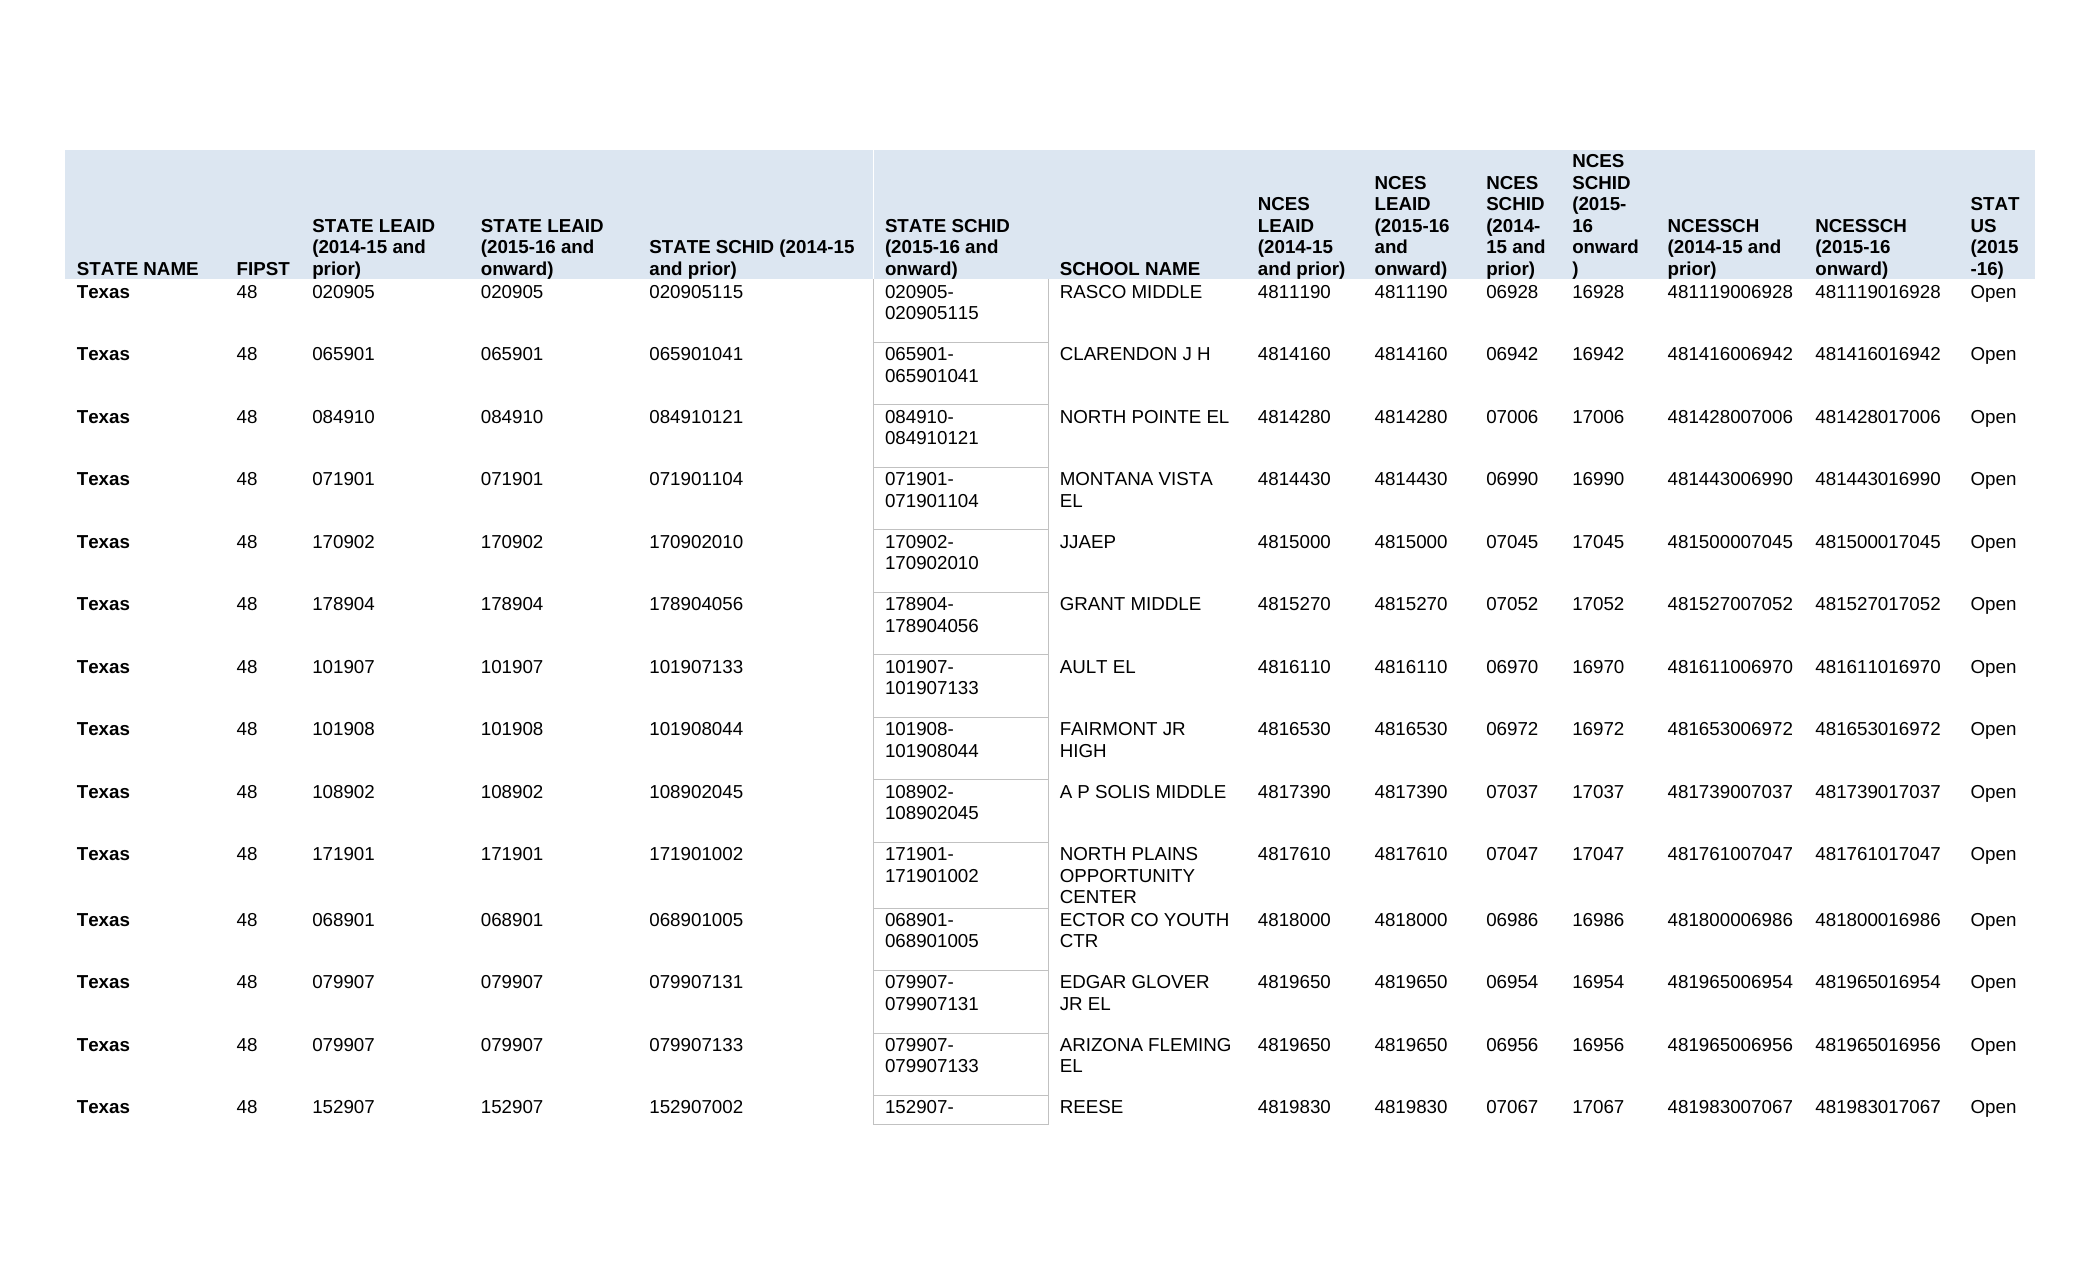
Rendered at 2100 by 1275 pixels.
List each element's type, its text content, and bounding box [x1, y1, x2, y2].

table_cell GRANT MIDDLE [1049, 592, 1246, 654]
table_cell 4816110 [1246, 654, 1363, 717]
table_cell 071901104 [638, 467, 873, 529]
table_cell Open [1959, 342, 2035, 404]
table_cell 481119016928 [1804, 279, 1959, 342]
table_cell Open [1959, 592, 2035, 654]
table_cell 101908 [469, 717, 638, 779]
table_cell Open [1959, 654, 2035, 717]
table_cell 481611006970 [1656, 654, 1804, 717]
table_cell 48 [225, 1095, 301, 1124]
table_cell 481800016986 [1804, 908, 1959, 970]
table_cell 020905-020905115 [874, 279, 1048, 342]
table_cell 101907133 [638, 654, 873, 717]
table_cell 178904 [301, 592, 469, 654]
table_cell 16986 [1561, 908, 1656, 970]
table_cell 4819650 [1246, 1033, 1363, 1095]
table_cell Texas [65, 279, 225, 342]
table_cell Texas [65, 654, 225, 717]
table_cell 108902 [469, 779, 638, 842]
table_cell 16954 [1561, 970, 1656, 1033]
table_cell 16972 [1561, 717, 1656, 779]
table_cell 170902 [301, 529, 469, 592]
table_cell 48 [225, 779, 301, 842]
table_cell 152907 [469, 1095, 638, 1124]
table_cell 481527007052 [1656, 592, 1804, 654]
table_cell 079907133 [638, 1033, 873, 1095]
table_cell 06956 [1475, 1033, 1561, 1095]
table_cell 4811190 [1363, 279, 1475, 342]
table_cell 481416016942 [1804, 342, 1959, 404]
table_cell 4814160 [1246, 342, 1363, 404]
table_cell 16942 [1561, 342, 1656, 404]
table_cell NORTH PLAINS OPPORTUNITY CENTER [1049, 842, 1246, 908]
table_cell Texas [65, 342, 225, 404]
table_cell 48 [225, 467, 301, 529]
table_cell 171901 [469, 842, 638, 908]
table_cell 17045 [1561, 529, 1656, 592]
table_cell 4819650 [1246, 970, 1363, 1033]
table_cell 4816110 [1363, 654, 1475, 717]
table_cell 065901041 [638, 342, 873, 404]
table_cell 4817610 [1363, 842, 1475, 908]
table_cell 4818000 [1363, 908, 1475, 970]
table_cell 481983017067 [1804, 1095, 1959, 1124]
table_cell MONTANA VISTA EL [1049, 467, 1246, 529]
table_cell 020905 [301, 279, 469, 342]
table_cell JJAEP [1049, 529, 1246, 592]
table_cell RASCO MIDDLE [1049, 279, 1246, 342]
table_cell 079907 [301, 970, 469, 1033]
table_cell 079907-079907133 [874, 1034, 1048, 1095]
table_cell 06928 [1475, 279, 1561, 342]
table_cell 481739017037 [1804, 779, 1959, 842]
table_cell 17047 [1561, 842, 1656, 908]
table_cell 48 [225, 592, 301, 654]
table_cell Texas [65, 842, 225, 908]
table_cell 481739007037 [1656, 779, 1804, 842]
table_header NCES LEAID (2015-16 and onward) [1363, 150, 1475, 279]
table_cell 4819650 [1363, 970, 1475, 1033]
table_header STATE LEAID (2015-16 and onward) [469, 150, 638, 279]
table_cell 481416006942 [1656, 342, 1804, 404]
table_cell Open [1959, 970, 2035, 1033]
table_cell 4814160 [1363, 342, 1475, 404]
table_cell 07006 [1475, 404, 1561, 467]
table_cell 481500017045 [1804, 529, 1959, 592]
table_cell Texas [65, 467, 225, 529]
table_cell 481611016970 [1804, 654, 1959, 717]
table_cell 06954 [1475, 970, 1561, 1033]
table_cell 084910 [469, 404, 638, 467]
table_cell 481500007045 [1656, 529, 1804, 592]
table_cell 084910-084910121 [874, 405, 1048, 467]
table_cell 170902 [469, 529, 638, 592]
table_cell 481761017047 [1804, 842, 1959, 908]
table_cell 4814430 [1246, 467, 1363, 529]
table_cell 079907131 [638, 970, 873, 1033]
table_cell 4817610 [1246, 842, 1363, 908]
table_cell NORTH POINTE EL [1049, 404, 1246, 467]
table_cell 48 [225, 717, 301, 779]
table_cell Open [1959, 467, 2035, 529]
table_cell REESE EDUCATIONAL CTR [1049, 1095, 1246, 1124]
table_cell 079907 [469, 1033, 638, 1095]
table_cell 4815270 [1363, 592, 1475, 654]
table_cell 481119006928 [1656, 279, 1804, 342]
table_cell 4816530 [1246, 717, 1363, 779]
table_cell 481965016954 [1804, 970, 1959, 1033]
table_cell 48 [225, 529, 301, 592]
table_cell 17052 [1561, 592, 1656, 654]
table_cell Texas [65, 717, 225, 779]
table_cell 481653006972 [1656, 717, 1804, 779]
table_cell 481800006986 [1656, 908, 1804, 970]
table_header STATUS (2015-16) [1959, 150, 2035, 279]
table_cell EDGAR GLOVER JR EL [1049, 970, 1246, 1033]
table_cell Open [1959, 717, 2035, 779]
table_cell 48 [225, 342, 301, 404]
table_cell 48 [225, 279, 301, 342]
table_cell 4814280 [1246, 404, 1363, 467]
table_cell 068901-068901005 [874, 909, 1048, 970]
table_cell 48 [225, 908, 301, 970]
table_cell 101907 [469, 654, 638, 717]
table_cell 071901 [301, 467, 469, 529]
table_cell Texas [65, 592, 225, 654]
table_cell 06942 [1475, 342, 1561, 404]
table_cell 152907002 [638, 1095, 873, 1124]
table_cell Texas [65, 404, 225, 467]
table_cell 4815000 [1363, 529, 1475, 592]
table_cell 481443016990 [1804, 467, 1959, 529]
table_cell 068901 [301, 908, 469, 970]
table_cell 16956 [1561, 1033, 1656, 1095]
table_cell 48 [225, 1033, 301, 1095]
table_cell 481527017052 [1804, 592, 1959, 654]
table_header NCES SCHID (2015-16 onward) [1561, 150, 1656, 279]
table_cell 170902010 [638, 529, 873, 592]
table_cell Open [1959, 404, 2035, 467]
table_cell 16990 [1561, 467, 1656, 529]
table_cell 48 [225, 654, 301, 717]
table_cell 48 [225, 970, 301, 1033]
table_cell 4819830 [1246, 1095, 1363, 1124]
table_cell 152907-152907002 [874, 1096, 1048, 1124]
table_cell 071901 [469, 467, 638, 529]
table_cell 101907-101907133 [874, 655, 1048, 717]
table_cell ARIZONA FLEMING EL [1049, 1033, 1246, 1095]
table_cell 481428007006 [1656, 404, 1804, 467]
table_cell 101908 [301, 717, 469, 779]
table_cell CLARENDON J H [1049, 342, 1246, 404]
table_cell 178904056 [638, 592, 873, 654]
table_cell 16928 [1561, 279, 1656, 342]
table_cell 481761007047 [1656, 842, 1804, 908]
table_cell Texas [65, 1095, 225, 1124]
table_cell 071901-071901104 [874, 468, 1048, 529]
table_cell 108902 [301, 779, 469, 842]
table_cell 48 [225, 842, 301, 908]
table_cell Open [1959, 842, 2035, 908]
table_header NCESSCH (2015-16 onward) [1804, 150, 1959, 279]
table_cell 07047 [1475, 842, 1561, 908]
table_cell 178904 [469, 592, 638, 654]
table_cell 171901 [301, 842, 469, 908]
table_cell 101907 [301, 654, 469, 717]
table_cell 108902045 [638, 779, 873, 842]
table_cell Open [1959, 779, 2035, 842]
table_cell 101908044 [638, 717, 873, 779]
table_header STATE NAME [65, 150, 225, 279]
table_cell 481428017006 [1804, 404, 1959, 467]
table_cell 084910 [301, 404, 469, 467]
table_cell 16970 [1561, 654, 1656, 717]
table_cell 171901002 [638, 842, 873, 908]
table_cell Open [1959, 1095, 2035, 1124]
table_cell 481965006954 [1656, 970, 1804, 1033]
table_header FIPST [225, 150, 301, 279]
table_cell 068901 [469, 908, 638, 970]
table_header SCHOOL NAME [1048, 150, 1246, 279]
table_cell 079907 [469, 970, 638, 1033]
table_cell 4818000 [1246, 908, 1363, 970]
table_cell 4817390 [1363, 779, 1475, 842]
table_header STATE LEAID (2014-15 and prior) [301, 150, 469, 279]
table_cell 084910121 [638, 404, 873, 467]
table_cell 101908-101908044 [874, 718, 1048, 779]
table_cell 079907-079907131 [874, 971, 1048, 1033]
table_cell 17037 [1561, 779, 1656, 842]
table_cell 17067 [1561, 1095, 1656, 1124]
table_cell Open [1959, 529, 2035, 592]
table_cell 068901005 [638, 908, 873, 970]
table_cell 07067 [1475, 1095, 1561, 1124]
table_cell 4814430 [1363, 467, 1475, 529]
table_cell 020905 [469, 279, 638, 342]
table_cell Texas [65, 970, 225, 1033]
table_cell 178904-178904056 [874, 593, 1048, 654]
table_cell 06970 [1475, 654, 1561, 717]
table_cell 4811190 [1246, 279, 1363, 342]
table_cell 4819830 [1363, 1095, 1475, 1124]
table_cell 4816530 [1363, 717, 1475, 779]
table_cell 065901 [301, 342, 469, 404]
table_cell 4819650 [1363, 1033, 1475, 1095]
table_cell 481965006956 [1656, 1033, 1804, 1095]
table_cell ECTOR CO YOUTH CTR [1049, 908, 1246, 970]
table_header NCES LEAID (2014-15 and prior) [1246, 150, 1363, 279]
table_cell Texas [65, 779, 225, 842]
table_cell Open [1959, 908, 2035, 970]
table_header STATE SCHID (2015-16 and onward) [874, 150, 1048, 279]
table_cell 06986 [1475, 908, 1561, 970]
table_cell 07037 [1475, 779, 1561, 842]
table_cell 065901 [469, 342, 638, 404]
table_cell 065901-065901041 [874, 343, 1048, 404]
table_cell 4814280 [1363, 404, 1475, 467]
table_cell 481983007067 [1656, 1095, 1804, 1124]
table_header STATE SCHID (2014-15 and prior) [638, 150, 873, 279]
table_cell A P SOLIS MIDDLE [1049, 779, 1246, 842]
table_cell Open [1959, 279, 2035, 342]
table_cell 07045 [1475, 529, 1561, 592]
table_cell Open [1959, 1033, 2035, 1095]
table_cell 108902-108902045 [874, 780, 1048, 842]
table_cell Texas [65, 529, 225, 592]
table_cell 079907 [301, 1033, 469, 1095]
table_cell 481653016972 [1804, 717, 1959, 779]
table_cell 4815270 [1246, 592, 1363, 654]
table_cell 17006 [1561, 404, 1656, 467]
table_cell 170902-170902010 [874, 530, 1048, 592]
table_cell 48 [225, 404, 301, 467]
table_cell FAIRMONT JR HIGH [1049, 717, 1246, 779]
table_cell 4817390 [1246, 779, 1363, 842]
table_cell 152907 [301, 1095, 469, 1124]
table_cell 020905115 [638, 279, 873, 342]
table_cell 06990 [1475, 467, 1561, 529]
table_cell Texas [65, 1033, 225, 1095]
table_cell AULT EL [1049, 654, 1246, 717]
table_cell 481443006990 [1656, 467, 1804, 529]
table_cell 171901-171901002 [874, 843, 1048, 908]
table_cell 06972 [1475, 717, 1561, 779]
table_cell Texas [65, 908, 225, 970]
table_header NCESSCH (2014-15 and prior) [1656, 150, 1804, 279]
table_cell 07052 [1475, 592, 1561, 654]
table_cell 481965016956 [1804, 1033, 1959, 1095]
table_header NCES SCHID (2014-15 and prior) [1475, 150, 1561, 279]
table_cell 4815000 [1246, 529, 1363, 592]
